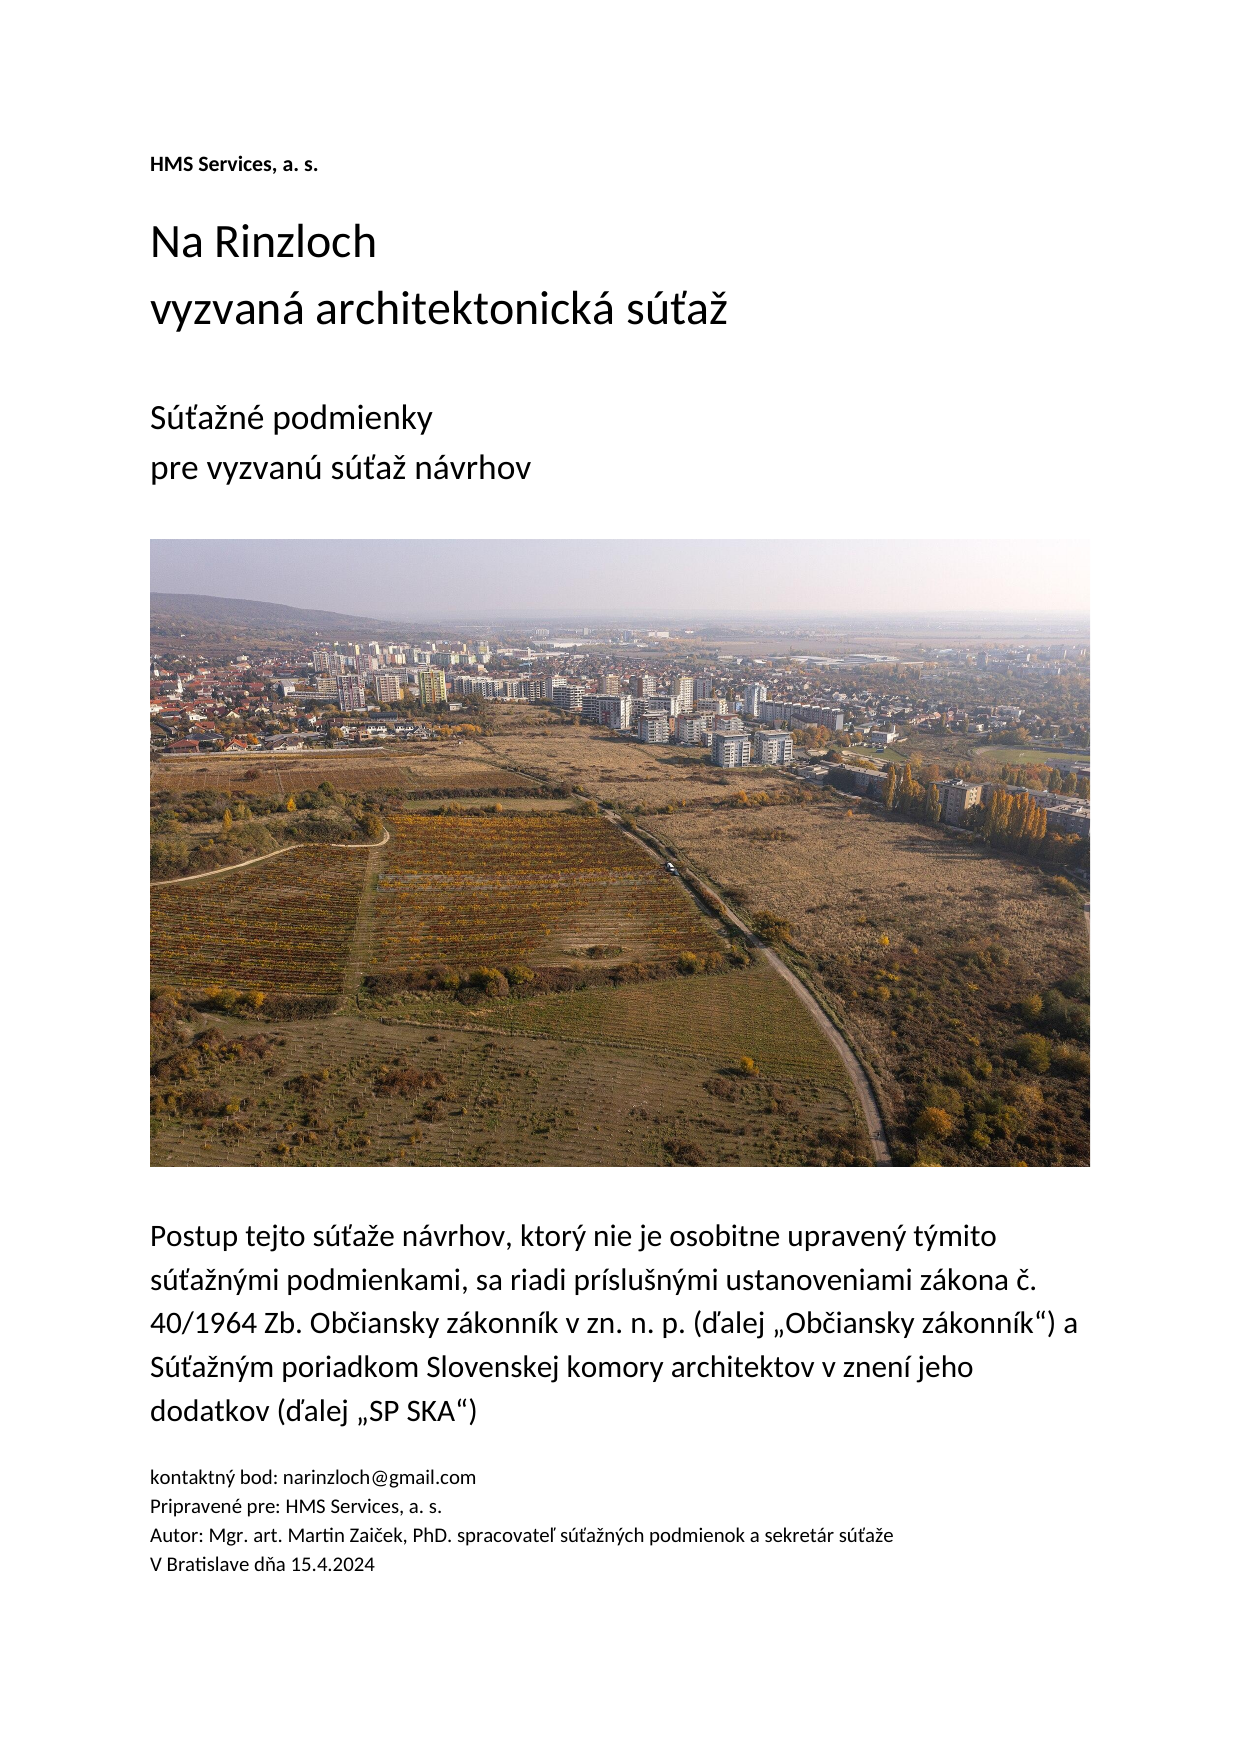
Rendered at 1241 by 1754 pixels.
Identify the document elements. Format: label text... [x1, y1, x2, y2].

text Na Rinzloch [150, 211, 1090, 269]
text Súťažné podmienky [150, 345, 1090, 438]
text pre vyzvanú súťaž návrhov [150, 445, 1090, 488]
text kontaktný bod: narinzloch@gmail.com [150, 1464, 1090, 1489]
text Autor: Mgr. art. Martin Zaiček, PhD. spracovateľ súťažných podmienok a sekretár súťaže [150, 1522, 1090, 1548]
picture [150, 539, 1091, 1167]
text Postup tejto súťaže návrhov, ktorý nie je osobitne upravený týmito súťažnými podmienkami, sa riadi príslušnými ustanoveniami zákona č. 40/1964 Zb. Občiansky zákonník v zn. n. p. (ďalej „Občiansky zákonník“) a Súťažným poriadkom Slovenskej komory architektov v znení jeho dodatkov (ďalej „SP SKA“) [150, 1216, 1090, 1429]
text Pripravené pre: HMS Services, a. s. [150, 1493, 1090, 1518]
text V Bratislave dňa 15.4.2024 [150, 1551, 1090, 1577]
text HMS Services, a. s. [150, 150, 1090, 207]
text vyzvaná architektonická súťaž [150, 278, 1090, 337]
